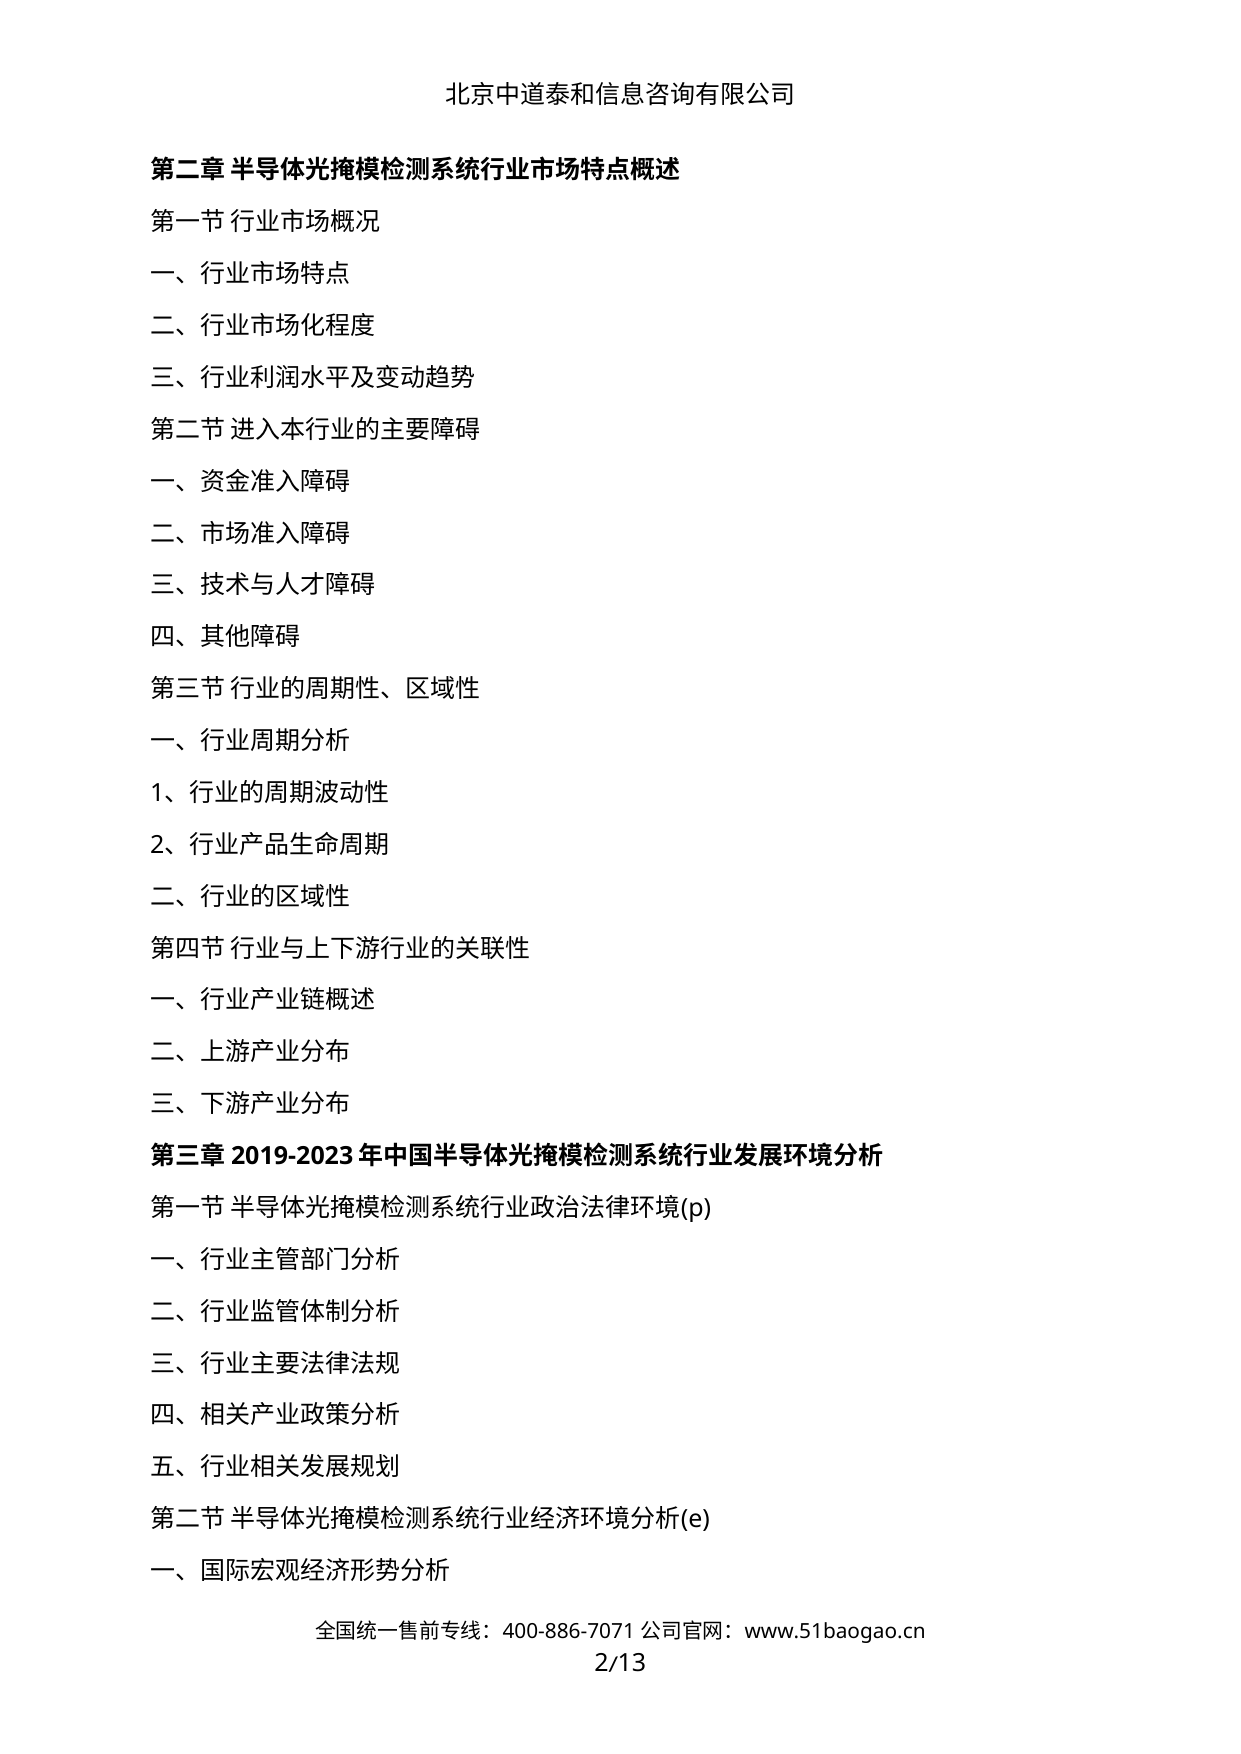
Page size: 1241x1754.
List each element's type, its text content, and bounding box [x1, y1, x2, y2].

text 一、国际宏观经济形势分析 [150, 1551, 1090, 1587]
text 第二章 半导体光掩模检测系统行业市场特点概述 [150, 150, 1090, 186]
text 第一节 半导体光掩模检测系统行业政治法律环境(p) [150, 1187, 1090, 1224]
text 二、市场准入障碍 [150, 513, 1090, 549]
text 三、行业利润水平及变动趋势 [150, 357, 1090, 394]
text 一、行业主管部门分析 [150, 1239, 1090, 1276]
text 二、上游产业分布 [150, 1032, 1090, 1068]
text 二、行业市场化程度 [150, 306, 1090, 342]
text 1、行业的周期波动性 [150, 772, 1090, 809]
text 第三节 行业的周期性、区域性 [150, 669, 1090, 705]
text 第二节 进入本行业的主要障碍 [150, 409, 1090, 446]
text 第四节 行业与上下游行业的关联性 [150, 928, 1090, 964]
text 三、下游产业分布 [150, 1084, 1090, 1120]
text 一、行业周期分析 [150, 721, 1090, 757]
text 一、行业市场特点 [150, 254, 1090, 290]
text 三、技术与人才障碍 [150, 565, 1090, 601]
text 第一节 行业市场概况 [150, 202, 1090, 238]
text 一、行业产业链概述 [150, 980, 1090, 1016]
text 一、资金准入障碍 [150, 461, 1090, 497]
text 第三章 2019-2023年中国半导体光掩模检测系统行业发展环境分析 [150, 1136, 1090, 1172]
text 三、行业主要法律法规 [150, 1343, 1090, 1379]
text 二、行业的区域性 [150, 876, 1090, 912]
text 四、其他障碍 [150, 617, 1090, 653]
text 第二节 半导体光掩模检测系统行业经济环境分析(e) [150, 1499, 1090, 1535]
text 2、行业产品生命周期 [150, 824, 1090, 861]
text 二、行业监管体制分析 [150, 1291, 1090, 1327]
text 四、相关产业政策分析 [150, 1395, 1090, 1431]
text 五、行业相关发展规划 [150, 1447, 1090, 1483]
